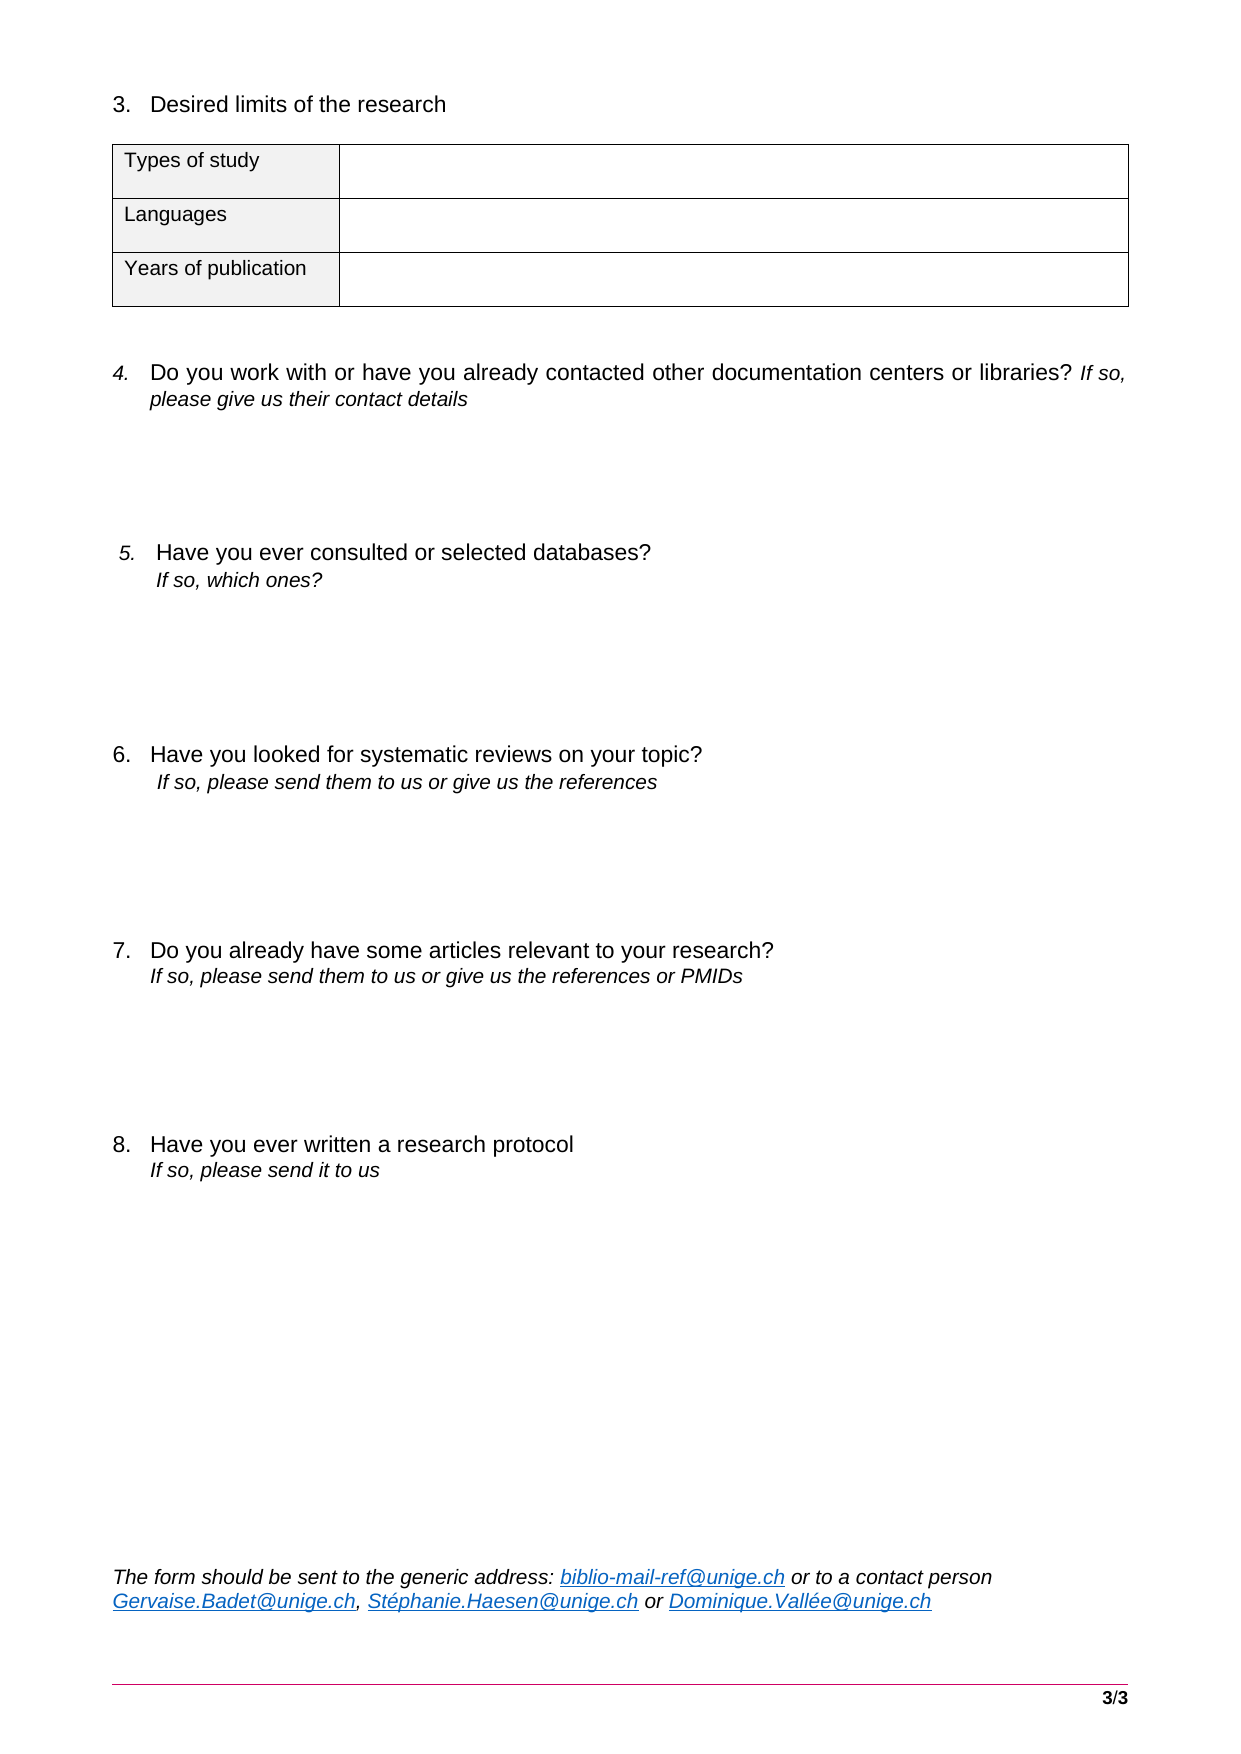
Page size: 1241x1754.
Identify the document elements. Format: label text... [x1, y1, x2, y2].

list If so, please send it to us [150, 1158, 1128, 1182]
list Do you already have some articles relevant to your research? [112, 937, 1128, 964]
list Have you ever written a research protocol [112, 1131, 1128, 1158]
table_cell [340, 253, 1128, 306]
list If so, please send them to us or give us the references or PMIDs [150, 964, 1128, 988]
table_cell Years of publication [113, 253, 339, 306]
subtitle Desired limits of the research [112, 91, 1128, 118]
text If so, please send them to us or give us the references [157, 770, 1128, 794]
subtitle Have you looked for systematic reviews on your topic? [112, 741, 1128, 768]
table_header [340, 145, 1128, 198]
table_cell [340, 199, 1128, 252]
subtitle Do you work with or have you already contacted other documentation centers or libraries? If so, please give us their contact details [112, 359, 1128, 411]
table_cell Languages [113, 199, 339, 252]
subtitle Have you ever consulted or selected databases? If so, which ones? [119, 539, 1128, 591]
text The form should be sent to the generic address: biblio-mail-ref@unige.ch or to a contact person Gervaise.Badet@unige.ch, Stéphanie.Haesen@unige.ch or Dominique.Vallée@unige.ch [112, 1565, 1128, 1613]
table_header Types of study [113, 145, 339, 198]
